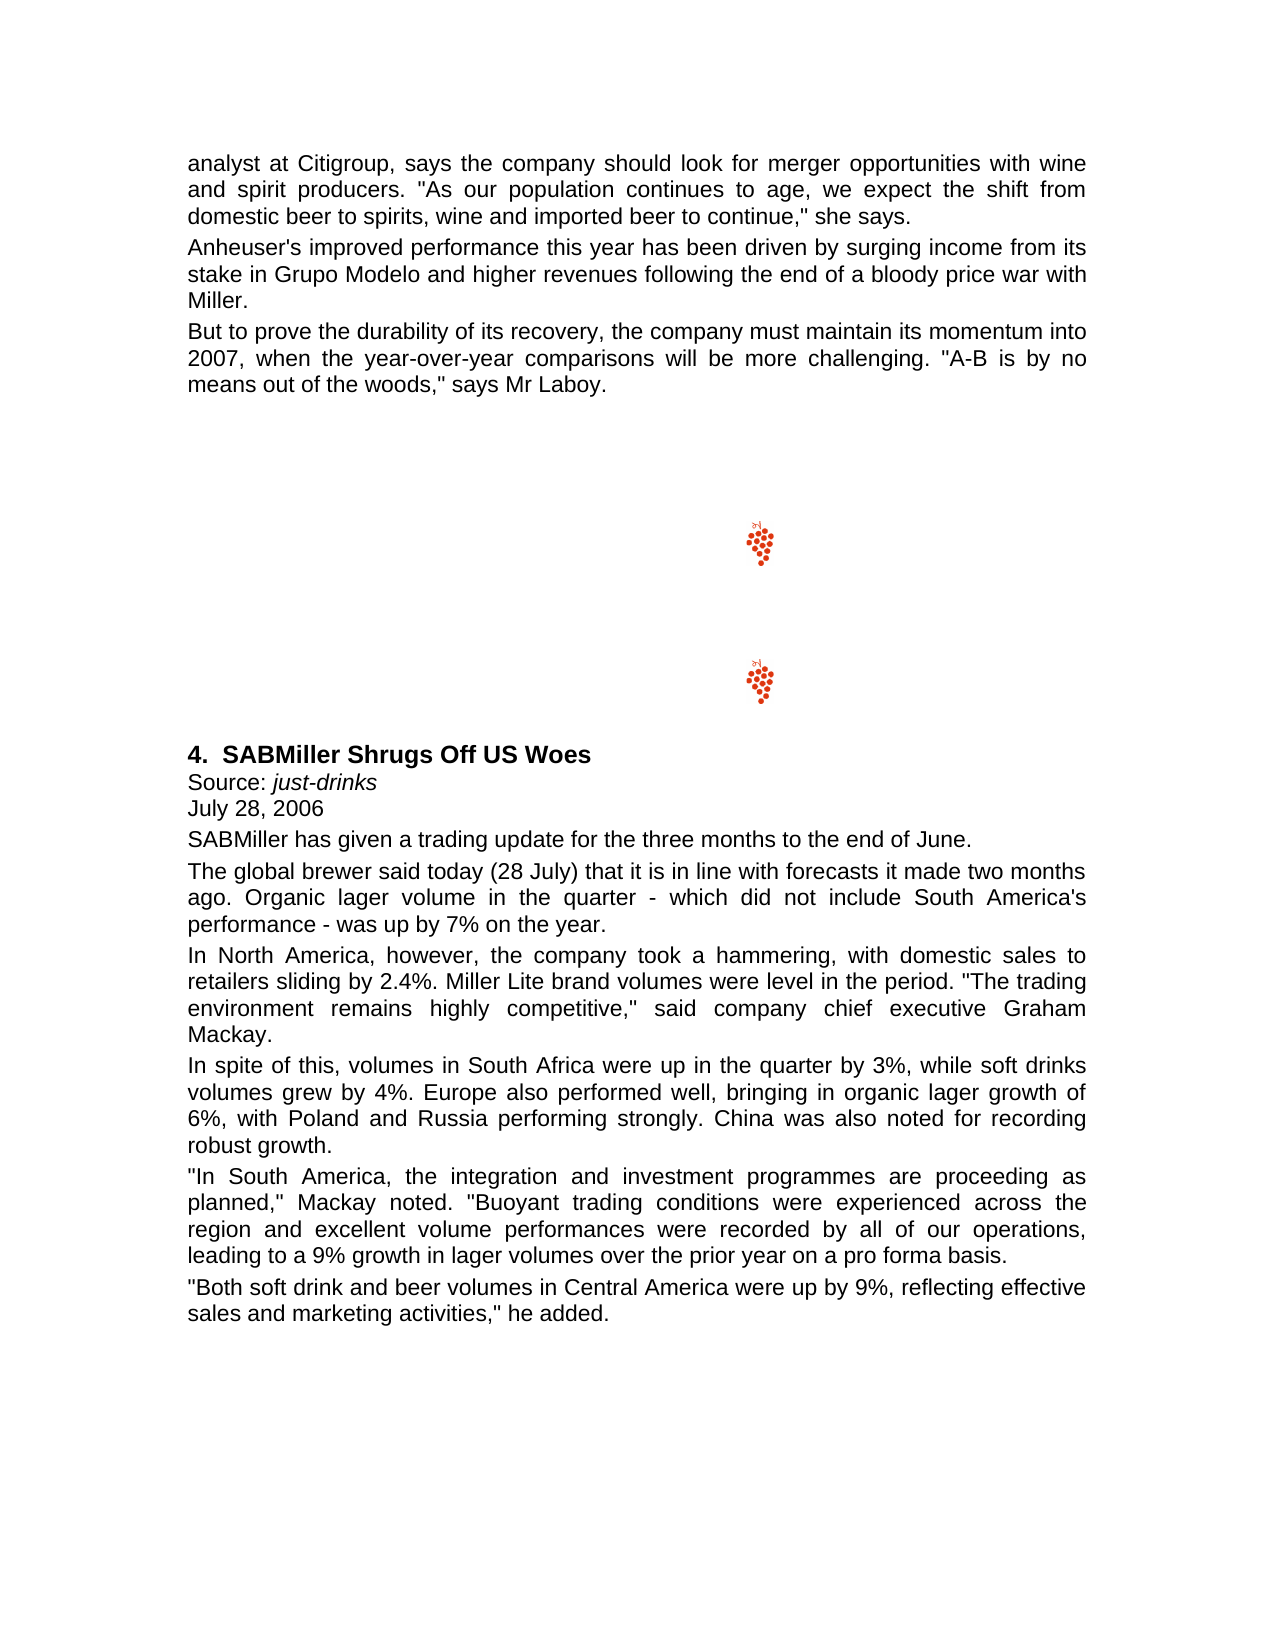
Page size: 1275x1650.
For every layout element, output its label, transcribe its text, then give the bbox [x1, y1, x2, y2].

text In , however, the company took a hammering, with domestic sales to retailers sliding by 2.4%. Miller Lite brand volumes were level in the period. "The trading environment remains highly competitive," said company chief executive Graham Mackay. [187, 942, 1087, 1047]
picture [746, 521, 774, 566]
text The global brewer said today (28 July) that it is in line with forecasts it made two months ago. Organic lager volume in the quarter - which did not include 's performance - was up by 7% on the year. [187, 858, 1087, 937]
text 4. SABMiller Shrugs Off US Woes [187, 740, 1087, 768]
text "Both soft drink and beer volumes in were up by 9%, reflecting effective sales and marketing activities," he added. [187, 1273, 1087, 1326]
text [187, 150, 1087, 229]
text Anheuser's improved performance this year has been driven by surging income from its stake in Grupo Modelo and higher revenues following the end of a bloody price war with Miller. [187, 234, 1087, 313]
text In spite of this, volumes in were up in the quarter by 3%, while soft drinks volumes grew by 4%. Europe also performed well, bringing in organic lager growth of 6%, with and performing strongly. was also noted for recording robust growth. [187, 1052, 1087, 1158]
text July 28, 2006 [187, 795, 1087, 821]
text "In , the integration and investment programmes are proceeding as planned," Mackay noted. "Buoyant trading conditions were experienced across the region and excellent volume performances were recorded by all of our operations, leading to a 9% growth in lager volumes over the prior year on a pro forma basis. [187, 1163, 1087, 1268]
text Source: just-drinks [187, 768, 1087, 795]
text SABMiller has given a trading update for the three months to the end of June. [187, 826, 1087, 853]
picture [746, 659, 774, 704]
text But to prove the durability of its recovery, the company must maintain its momentum into 2007, when the year-over-year comparisons will be more challenging. "A-B is by no means out of the woods," says Mr Laboy. [187, 318, 1087, 397]
